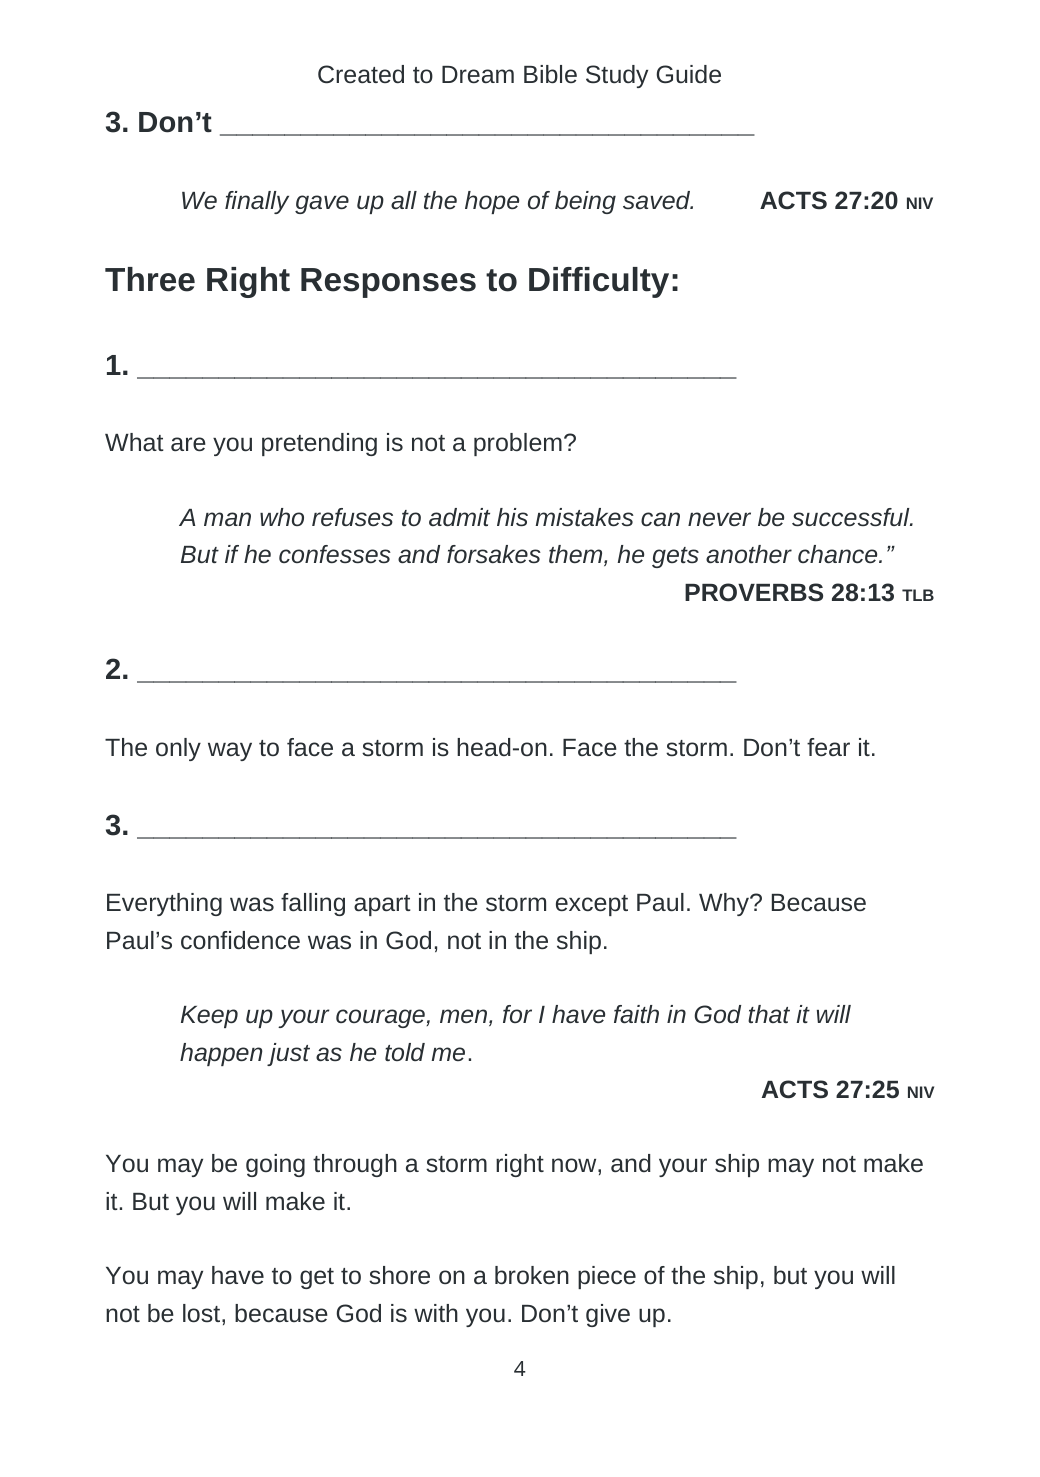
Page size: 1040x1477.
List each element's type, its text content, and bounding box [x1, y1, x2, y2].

text Keep up your courage, men, for I have faith in God that it will happen just as he told me. [180, 1000, 934, 1066]
text Three Right Responses to Difficulty: [105, 260, 934, 299]
text You may have to get to shore on a broken piece of the ship, but you will not be lost, because God is with you. Don’t give up. [105, 1261, 934, 1327]
text We finally gave up all the hope of being saved. ACTS 27:20 NIV [105, 186, 934, 214]
text What are you pretending is not a problem? [105, 428, 934, 457]
text A man who refuses to admit his mistakes can never be successful. But if he confesses and forsakes them, he gets another chance.” [180, 503, 934, 569]
text 1. _____________________________________ [105, 348, 934, 381]
text You may be going through a storm right now, and your ship may not make it. But you will make it. [105, 1149, 934, 1216]
text 3. Don’t _________________________________ [105, 105, 934, 138]
text ACTS 27:25 NIV [105, 1075, 934, 1104]
text The only way to face a storm is head-on. Face the storm. Don’t fear it. [105, 733, 934, 762]
text 3. _____________________________________ [105, 808, 934, 841]
text 2. _____________________________________ [105, 652, 934, 686]
text PROVERBS 28:13 TLB [105, 578, 934, 606]
text Everything was falling apart in the storm except Paul. Why? Because Paul’s confidence was in God, not in the ship. [105, 888, 934, 954]
